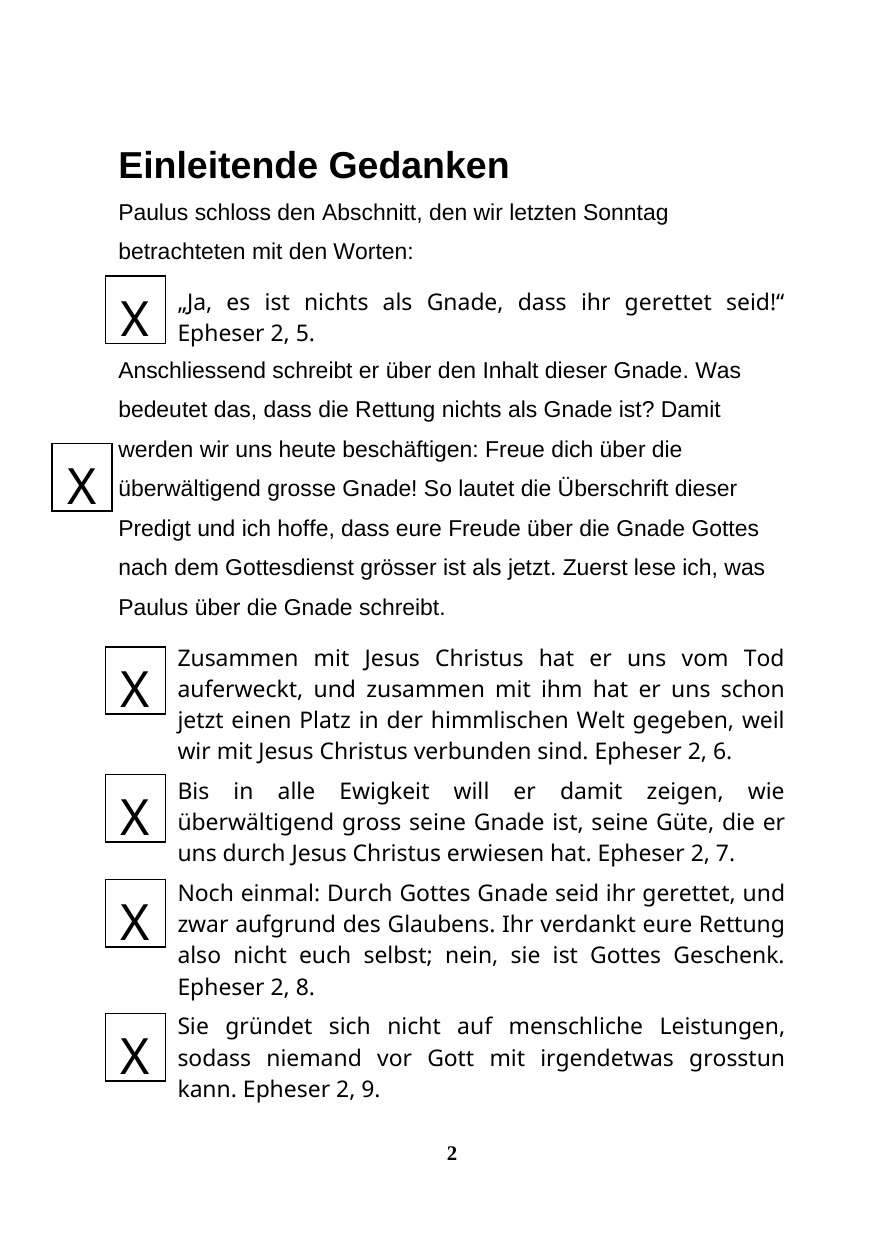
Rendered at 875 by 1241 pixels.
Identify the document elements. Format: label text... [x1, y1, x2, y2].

text Bis in alle Ewigkeit will er damit zeigen, wie überwältigend gross seine Gnade ist, seine Güte, die er uns durch Jesus Christus erwiesen hat. Epheser 2, 7. [177, 775, 785, 869]
list Anschliessend schreibt er über den Inhalt dieser Gnade. Was bedeutet das, dass die Rettung nichts als Gnade ist? Damit werden wir uns heute beschäftigen: Freue dich über die überwältigend grosse Gnade! So lautet die Überschrift dieser Predigt und ich hoffe, dass eure Freude über die Gnade Gottes nach dem Gottesdienst grösser ist als jetzt. Zuerst lese ich, was Paulus über die Gnade schreibt. [118, 357, 785, 620]
text Noch einmal: Durch Gottes Gnade seid ihr gerettet, und zwar aufgrund des Glaubens. Ihr verdankt eure Rettung also nicht euch selbst; nein, sie ist Gottes Geschenk. Epheser 2, 8. [177, 877, 785, 1002]
text Einleitende Gedanken [118, 143, 785, 186]
list Paulus schloss den Abschnitt, den wir letzten Sonntag betrachteten mit den Worten: [118, 199, 785, 264]
text „Ja, es ist nichts als Gnade, dass ihr gerettet seid!“ Epheser 2, 5. [177, 286, 785, 348]
text Zusammen mit Jesus Christus hat er uns vom Tod auferweckt, und zusammen mit ihm hat er uns schon jetzt einen Platz in der himmlischen Welt gegeben, weil wir mit Jesus Christus verbunden sind. Epheser 2, 6. [177, 642, 785, 767]
text Sie gründet sich nicht auf menschliche Leistungen, sodass niemand vor Gott mit irgendetwas grosstun kann. Epheser 2, 9. [177, 1010, 785, 1104]
